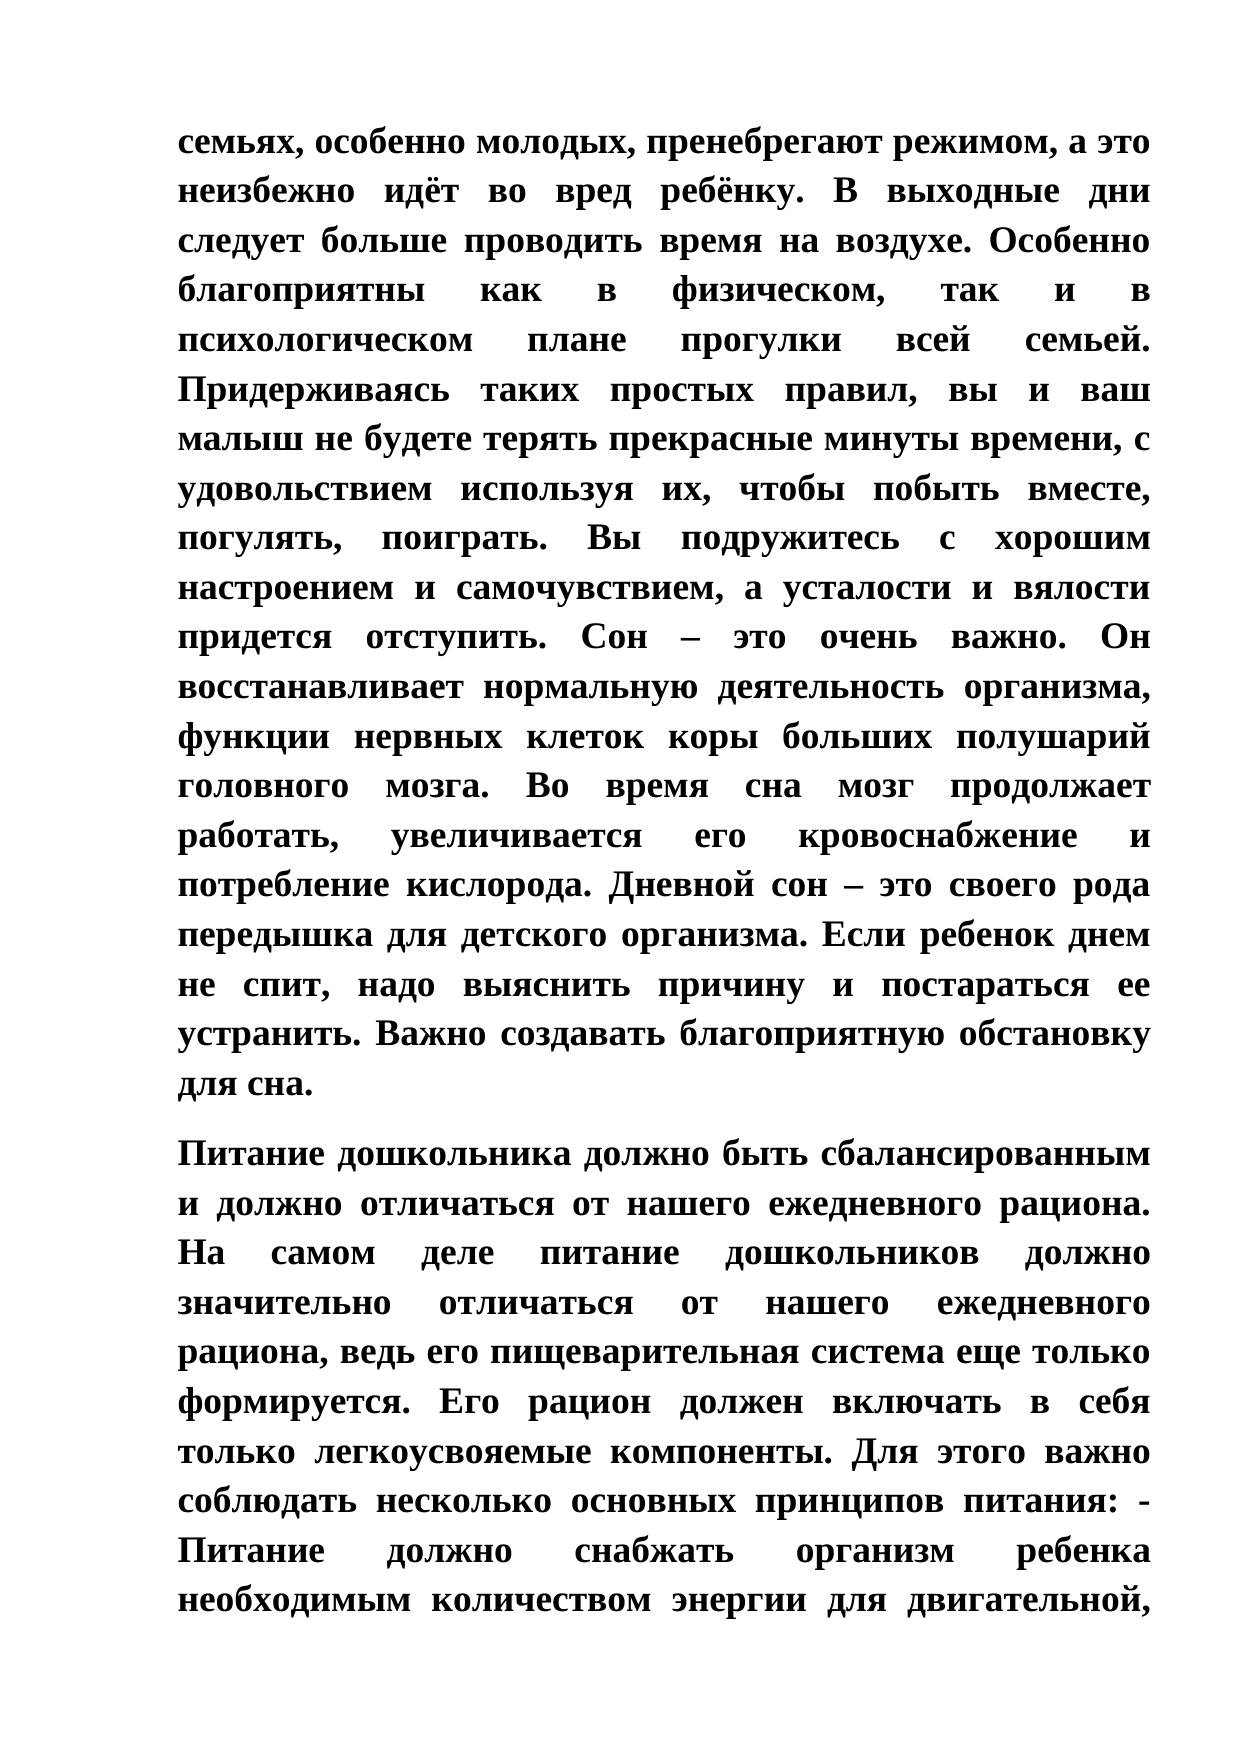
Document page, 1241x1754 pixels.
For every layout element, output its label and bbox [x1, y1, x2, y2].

text [177, 118, 1152, 1103]
text [177, 1131, 1152, 1620]
